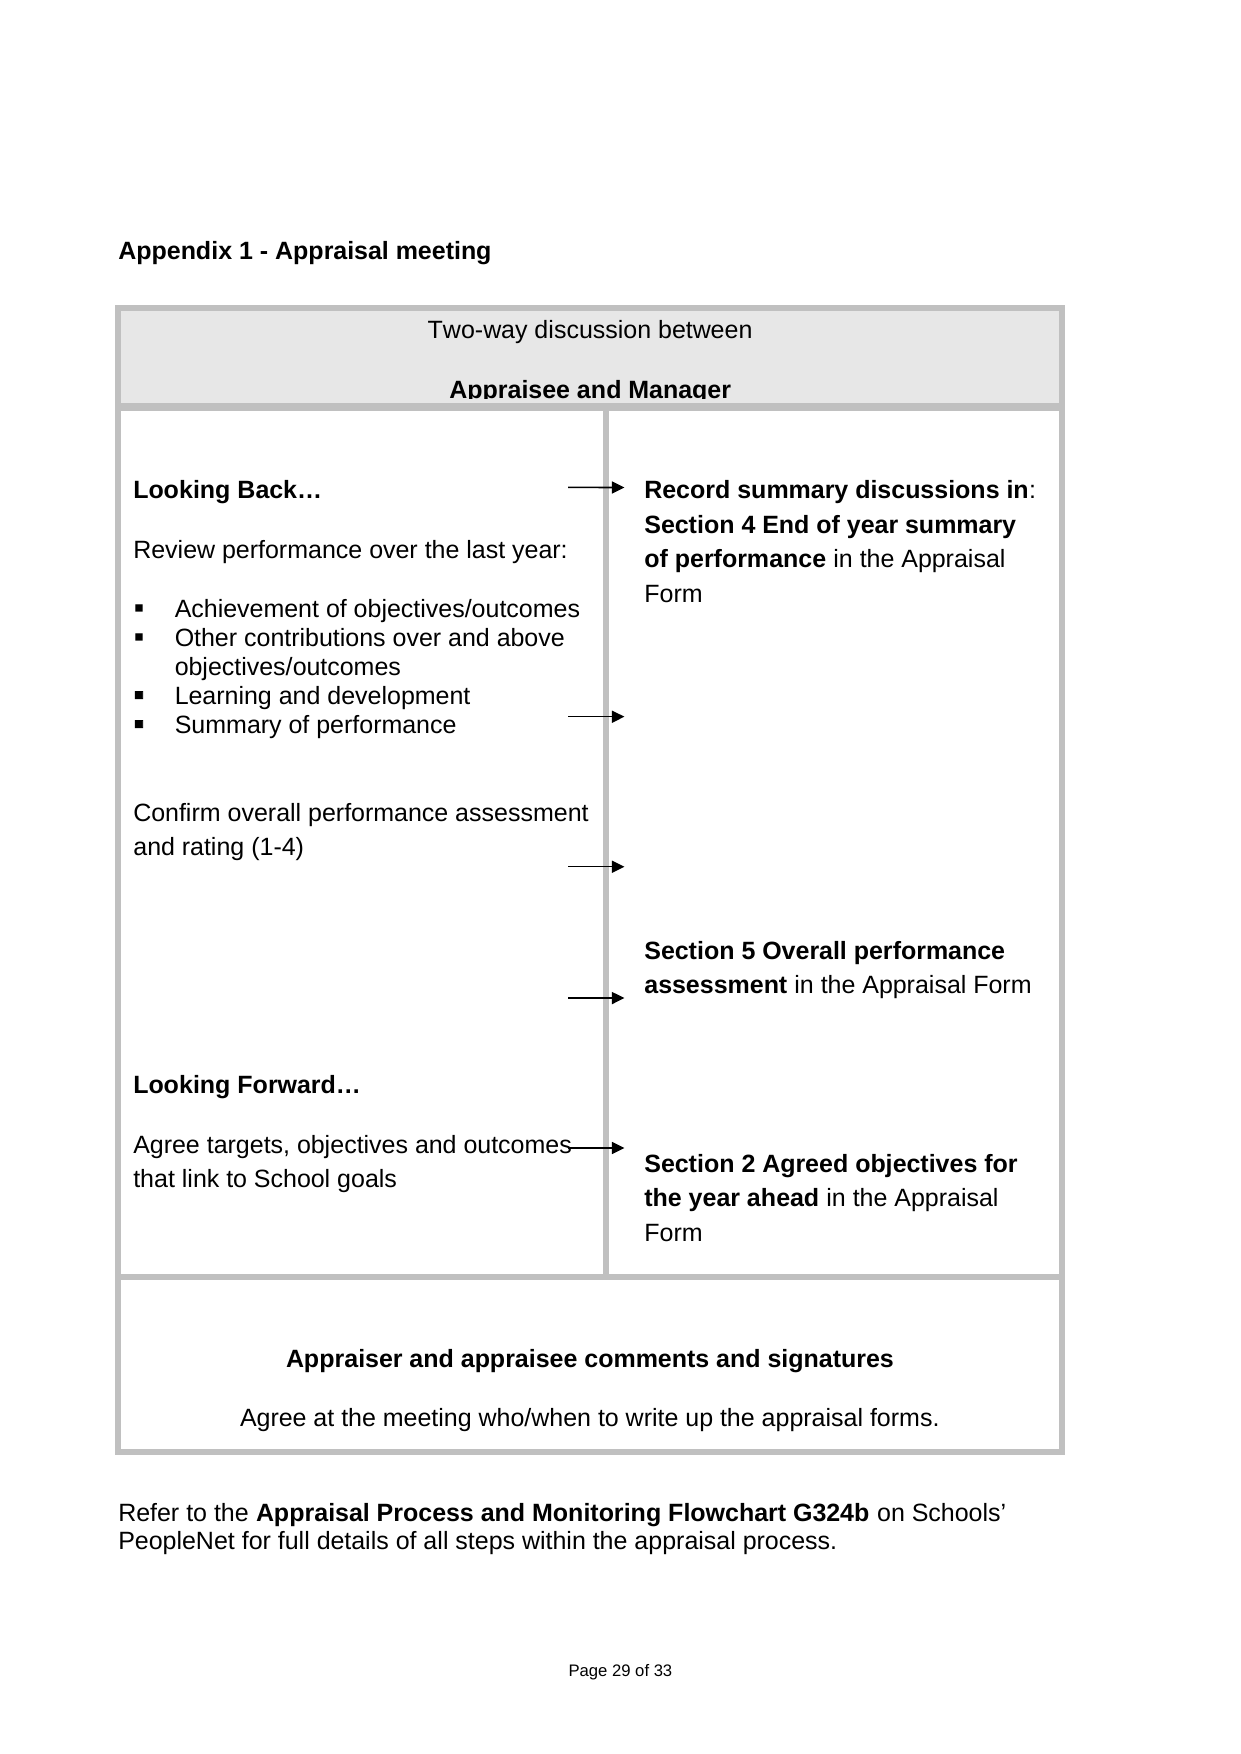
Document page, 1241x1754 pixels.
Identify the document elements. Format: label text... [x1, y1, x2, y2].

text Appendix 1 - Appraisal meeting [118, 236, 1122, 265]
text Refer to the Appraisal Process and Monitoring Flowchart G324b on Schools’ PeopleNet for full details of all steps within the appraisal process. [118, 1497, 1122, 1555]
